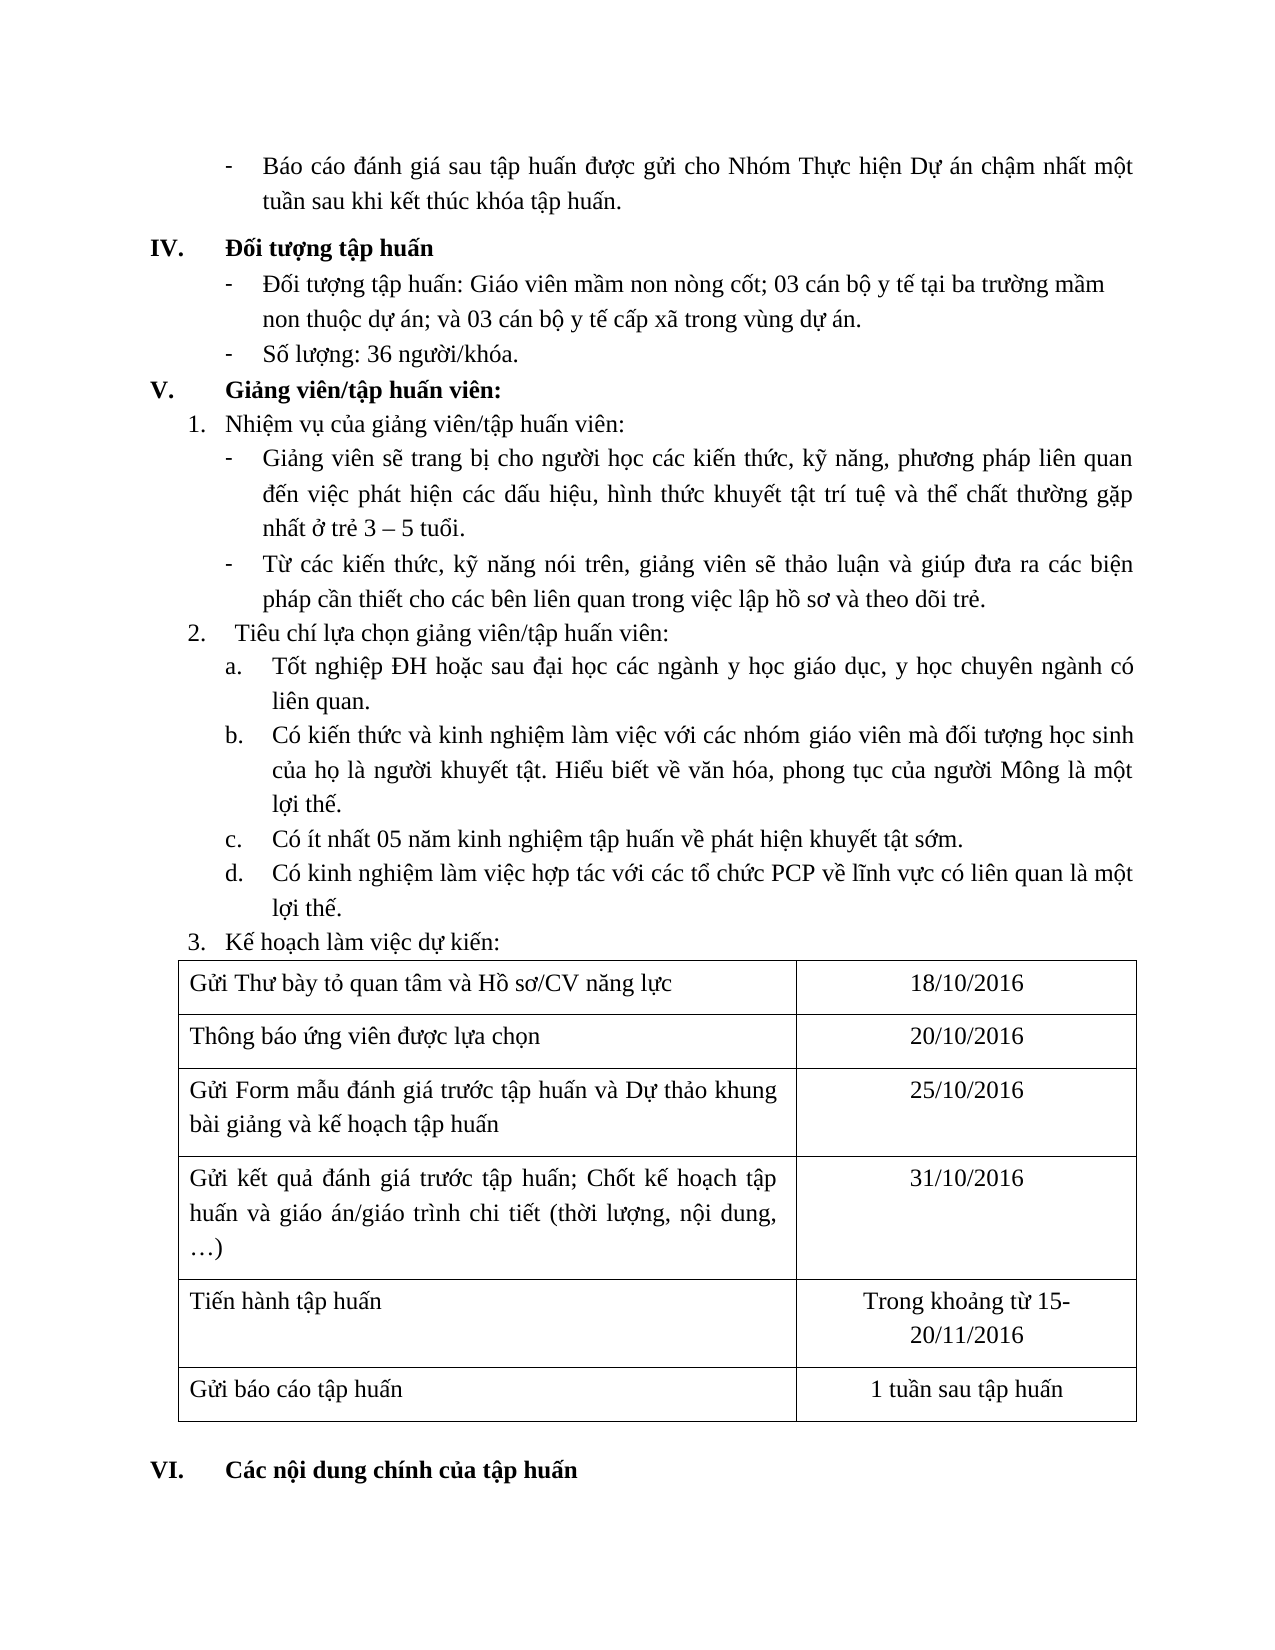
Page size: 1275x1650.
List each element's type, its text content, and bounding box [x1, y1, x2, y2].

table_cell 31/10/2016 [797, 1157, 1136, 1279]
table_cell Gửi kết quả đánh giá trước tập huấn; Chốt kế hoạch tập huấn và giáo án/giáo trình chi tiết (thời lượng, nội dung,…) [179, 1157, 796, 1279]
list Tốt nghiệp ĐH hoặc sau đại học các ngành y học giáo dục, y học chuyên ngành có liên quan. [225, 651, 1134, 715]
table_cell Trong khoảng từ 15-20/11/2016 [797, 1280, 1136, 1367]
list Có kiến thức và kinh nghiệm làm việc với các nhóm giáo viên mà đối tượng học sinh của họ là người khuyết tật. Hiểu biết về văn hóa, phong tục của người Mông là một lợi thế. [225, 720, 1134, 818]
list Các nội dung chính của tập huấn [150, 1455, 1125, 1483]
table_cell Gửi Form mẫu đánh giá trước tập huấn và Dự thảo khung bài giảng và kế hoạch tập huấn [179, 1069, 796, 1156]
list Báo cáo đánh giá sau tập huấn được gửi cho Nhóm Thực hiện Dự án chậm nhất một tuần sau khi kết thúc khóa tập huấn. [225, 150, 1134, 215]
table_cell Gửi báo cáo tập huấn [179, 1368, 796, 1421]
list Đối tượng tập huấn [150, 233, 1125, 262]
list Từ các kiến thức, kỹ năng nói trên, giảng viên sẽ thảo luận và giúp đưa ra các biện pháp cần thiết cho các bên liên quan trong việc lập hồ sơ và theo dõi trẻ. [225, 548, 1134, 613]
list Có ít nhất 05 năm kinh nghiệm tập huấn về phát hiện khuyết tật sớm. [225, 824, 1134, 853]
table_cell 20/10/2016 [797, 1015, 1136, 1068]
table_cell 1 tuần sau tập huấn [797, 1368, 1136, 1421]
list Nhiệm vụ của giảng viên/tập huấn viên: [187, 409, 1125, 438]
list Số lượng: 36 người/khóa. [225, 338, 1125, 369]
list Có kinh nghiệm làm việc hợp tác với các tổ chức PCP về lĩnh vực có liên quan là một lợi thế. [225, 858, 1134, 922]
list Đối tượng tập huấn: Giáo viên mầm non nòng cốt; 03 cán bộ y tế tại ba trường mầm non thuộc dự án; và 03 cán bộ y tế cấp xã trong vùng dự án. [225, 268, 1125, 333]
table_cell Thông báo ứng viên được lựa chọn [179, 1015, 796, 1068]
list Giảng viên sẽ trang bị cho người học các kiến thức, kỹ năng, phương pháp liên quan đến việc phát hiện các dấu hiệu, hình thức khuyết tật trí tuệ và thể chất thường gặp nhất ở trẻ 3 – 5 tuổi. [225, 442, 1134, 542]
table_cell Tiến hành tập huấn [179, 1280, 796, 1367]
list Giảng viên/tập huấn viên: [150, 375, 1125, 404]
table_cell 25/10/2016 [797, 1069, 1136, 1156]
list Kế hoạch làm việc dự kiến: [187, 927, 1125, 956]
table_header 18/10/2016 [797, 961, 1136, 1014]
table_header Gửi Thư bày tỏ quan tâm và Hồ sơ/CV năng lực [179, 961, 796, 1014]
list Tiêu chí lựa chọn giảng viên/tập huấn viên: [187, 618, 1125, 647]
